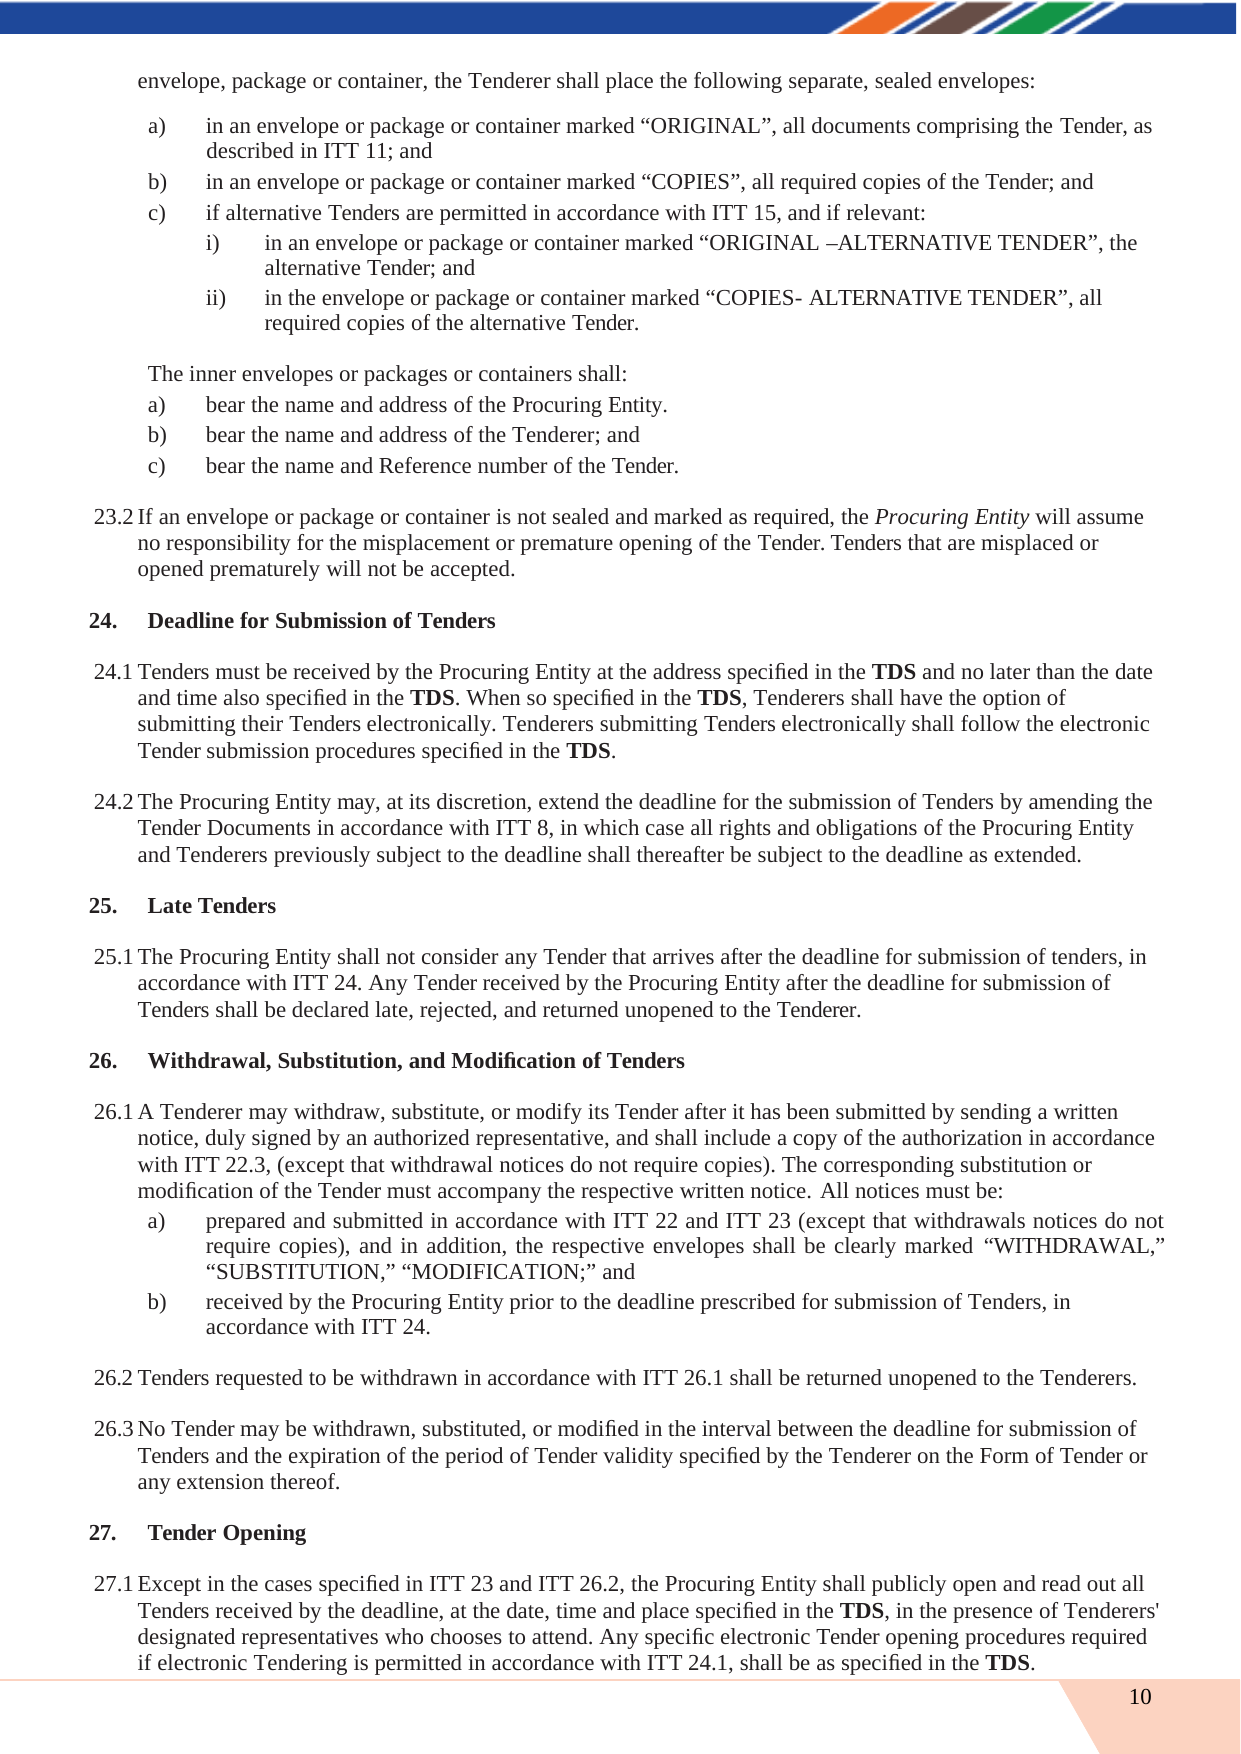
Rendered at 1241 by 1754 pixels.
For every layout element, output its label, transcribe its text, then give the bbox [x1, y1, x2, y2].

list in the envelope or package or container marked “COPIES- ALTERNATIVE TENDER”, all required copies of the alternative Tender. [206, 285, 1165, 336]
picture [0, 1, 1238, 34]
subtitle Tender Opening [88, 1519, 1165, 1546]
list in an envelope or package or container marked “ORIGINAL”, all documents comprising the Tender, as described in ITT 11; and [148, 114, 1165, 164]
subtitle Tenders requested to be withdrawn in accordance with ITT 26.1 shall be returned unopened to the Tenderers. [94, 1364, 1165, 1391]
subtitle If an envelope or package or container is not sealed and marked as required, the Procuring Entity will assume no responsibility for the misplacement or premature opening of the Tender. Tenders that are misplaced or opened prematurely will not be accepted. [94, 503, 1165, 582]
text The inner envelopes or packages or containers shall: [148, 360, 1165, 387]
subtitle Except in the cases speciﬁed in ITT 23 and ITT 26.2, the Procuring Entity shall publicly open and read out all Tenders received by the deadline, at the date, time and place speciﬁed in the TDS, in the presence of Tenderers' designated representatives who chooses to attend. Any speciﬁc electronic Tender opening procedures required if electronic Tendering is permitted in accordance with ITT 24.1, shall be as speciﬁed in the TDS. [94, 1570, 1165, 1676]
subtitle The Procuring Entity shall not consider any Tender that arrives after the deadline for submission of tenders, in accordance with ITT 24. Any Tender received by the Procuring Entity after the deadline for submission of Tenders shall be declared late, rejected, and returned unopened to the Tenderer. [94, 943, 1165, 1022]
subtitle The Procuring Entity may, at its discretion, extend the deadline for the submission of Tenders by amending the Tender Documents in accordance with ITT 8, in which case all rights and obligations of the Procuring Entity and Tenderers previously subject to the deadline shall thereafter be subject to the deadline as extended. [94, 788, 1165, 867]
subtitle A Tenderer may withdraw, substitute, or modify its Tender after it has been submitted by sending a written notice, duly signed by an authorized representative, and shall include a copy of the authorization in accordance with ITT 22.3, (except that withdrawal notices do not require copies). The corresponding substitution or modiﬁcation of the Tender must accompany the respective written notice. All notices must be: [94, 1098, 1165, 1203]
list bear the name and address of the Procuring Entity. [148, 391, 1165, 417]
list in an envelope or package or container marked “COPIES”, all required copies of the Tender; and [148, 168, 1165, 195]
list bear the name and address of the Tenderer; and [148, 421, 1165, 447]
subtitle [94, 67, 1165, 93]
list received by the Procuring Entity prior to the deadline prescribed for submission of Tenders, in accordance with ITT 24. [147, 1289, 1165, 1339]
list prepared and submitted in accordance with ITT 22 and ITT 23 (except that withdrawals notices do not require copies), and in addition, the respective envelopes shall be clearly marked “WITHDRAWAL,” “SUBSTITUTION,” “MODIFICATION;” and [147, 1209, 1165, 1284]
subtitle Late Tenders [89, 892, 1165, 918]
subtitle Withdrawal, Substitution, and Modiﬁcation of Tenders [89, 1047, 1165, 1073]
subtitle Deadline for Submission of Tenders [89, 607, 1165, 633]
list bear the name and Reference number of the Tender. [148, 452, 1165, 478]
subtitle Tenders must be received by the Procuring Entity at the address speciﬁed in the TDS and no later than the date and time also speciﬁed in the TDS. When so speciﬁed in the TDS, Tenderers shall have the option of submitting their Tenders electronically. Tenderers submitting Tenders electronically shall follow the electronic Tender submission procedures speciﬁed in the TDS. [94, 658, 1165, 763]
list in an envelope or package or container marked “ORIGINAL –ALTERNATIVE TENDER”, the alternative Tender; and [206, 230, 1165, 280]
subtitle No Tender may be withdrawn, substituted, or modiﬁed in the interval between the deadline for submission of Tenders and the expiration of the period of Tender validity speciﬁed by the Tenderer on the Form of Tender or any extension thereof. [94, 1415, 1165, 1494]
list if alternative Tenders are permitted in accordance with ITT 15, and if relevant: [148, 199, 1165, 225]
